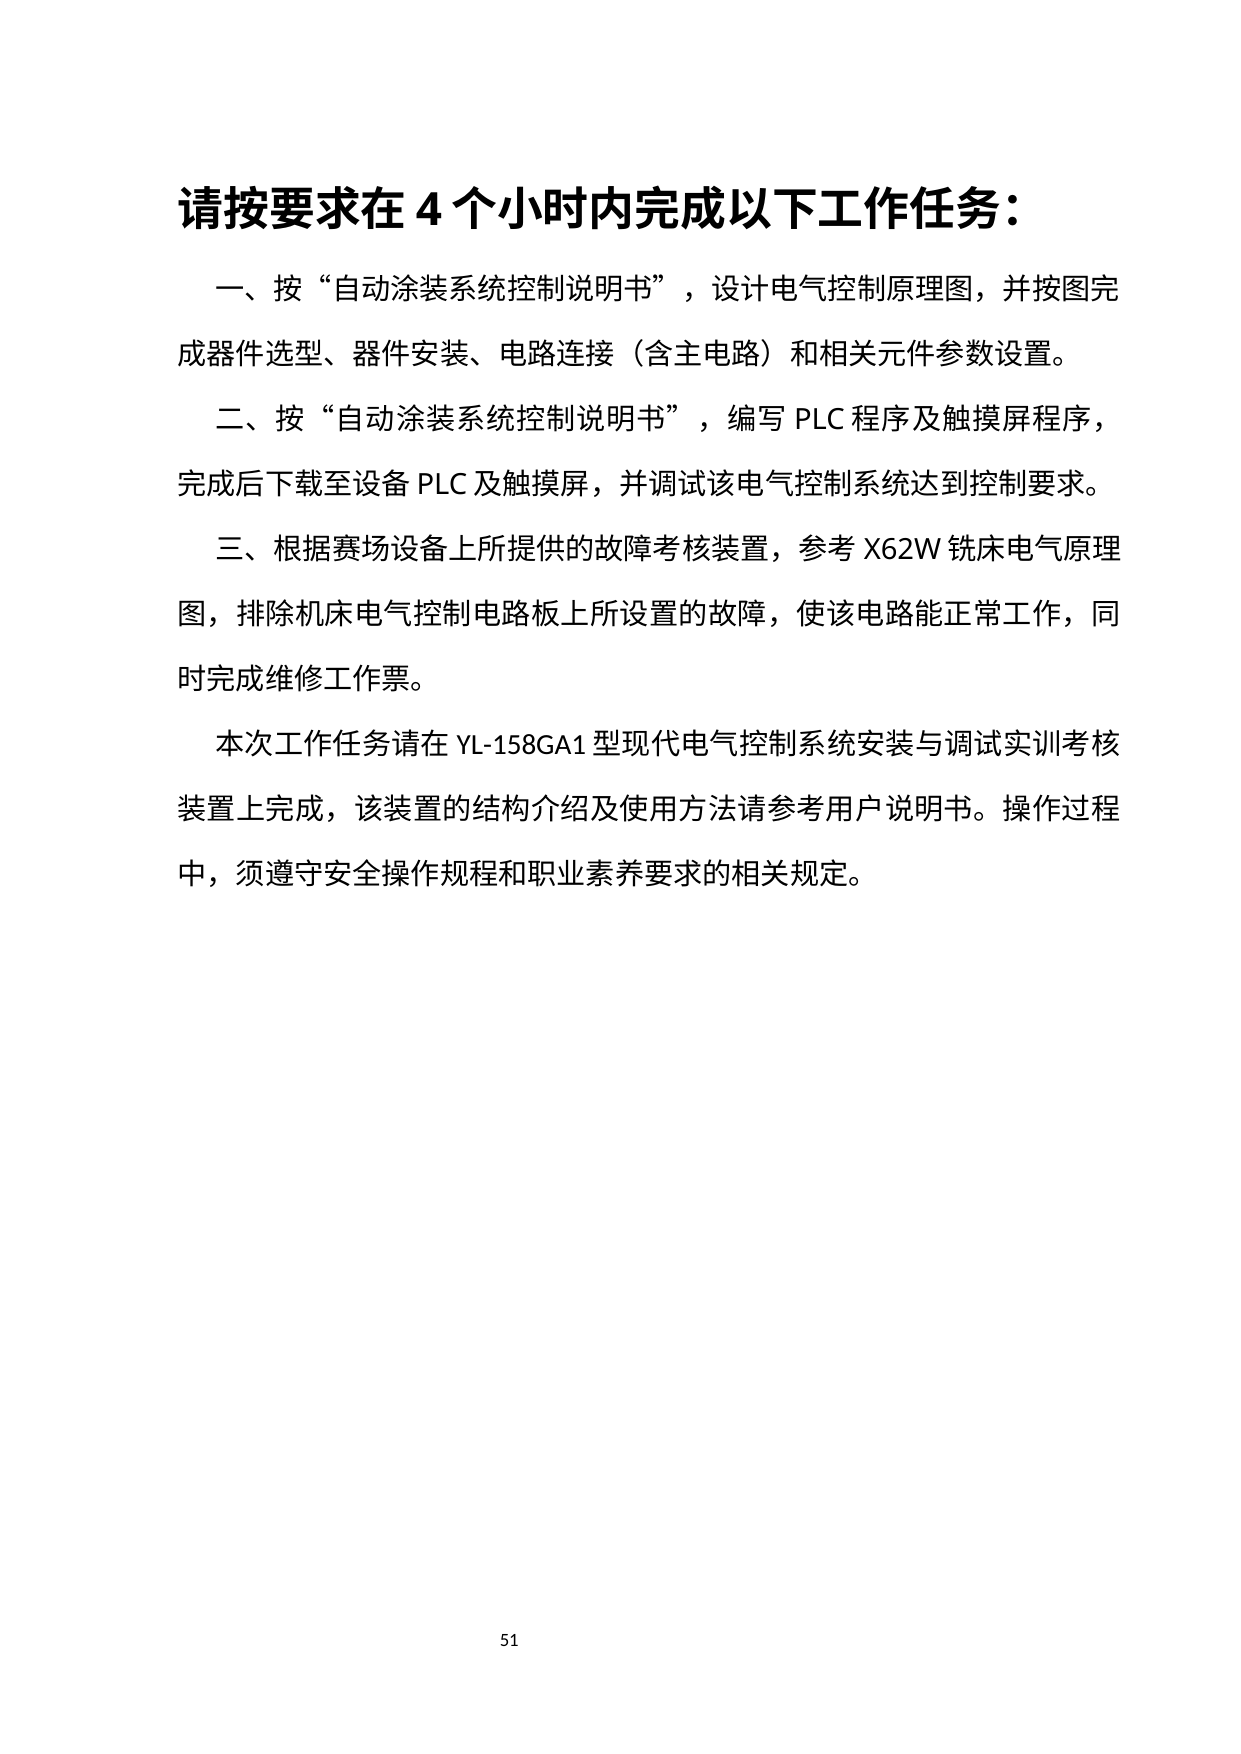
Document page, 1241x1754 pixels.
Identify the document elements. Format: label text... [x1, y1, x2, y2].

text 本次工作任务请在YL-158GA1型现代电气控制系统安装与调试实训考核装置上完成，该装置的结构介绍及使用方法请参考用户说明书。操作过程中，须遵守安全操作规程和职业素养要求的相关规定。 [177, 709, 1122, 904]
text 二、按“自动涂装系统控制说明书”，编写PLC程序及触摸屏程序，完成后下载至设备PLC及触摸屏，并调试该电气控制系统达到控制要求。 [177, 384, 1122, 514]
text 三、根据赛场设备上所提供的故障考核装置，参考X62W铣床电气原理图，排除机床电气控制电路板上所设置的故障，使该电路能正常工作，同时完成维修工作票。 [177, 514, 1122, 709]
text 一、按“自动涂装系统控制说明书”，设计电气控制原理图，并按图完成器件选型、器件安装、电路连接（含主电路）和相关元件参数设置。 [177, 254, 1122, 384]
text 请按要求在4个小时内完成以下工作任务： [177, 156, 1122, 254]
